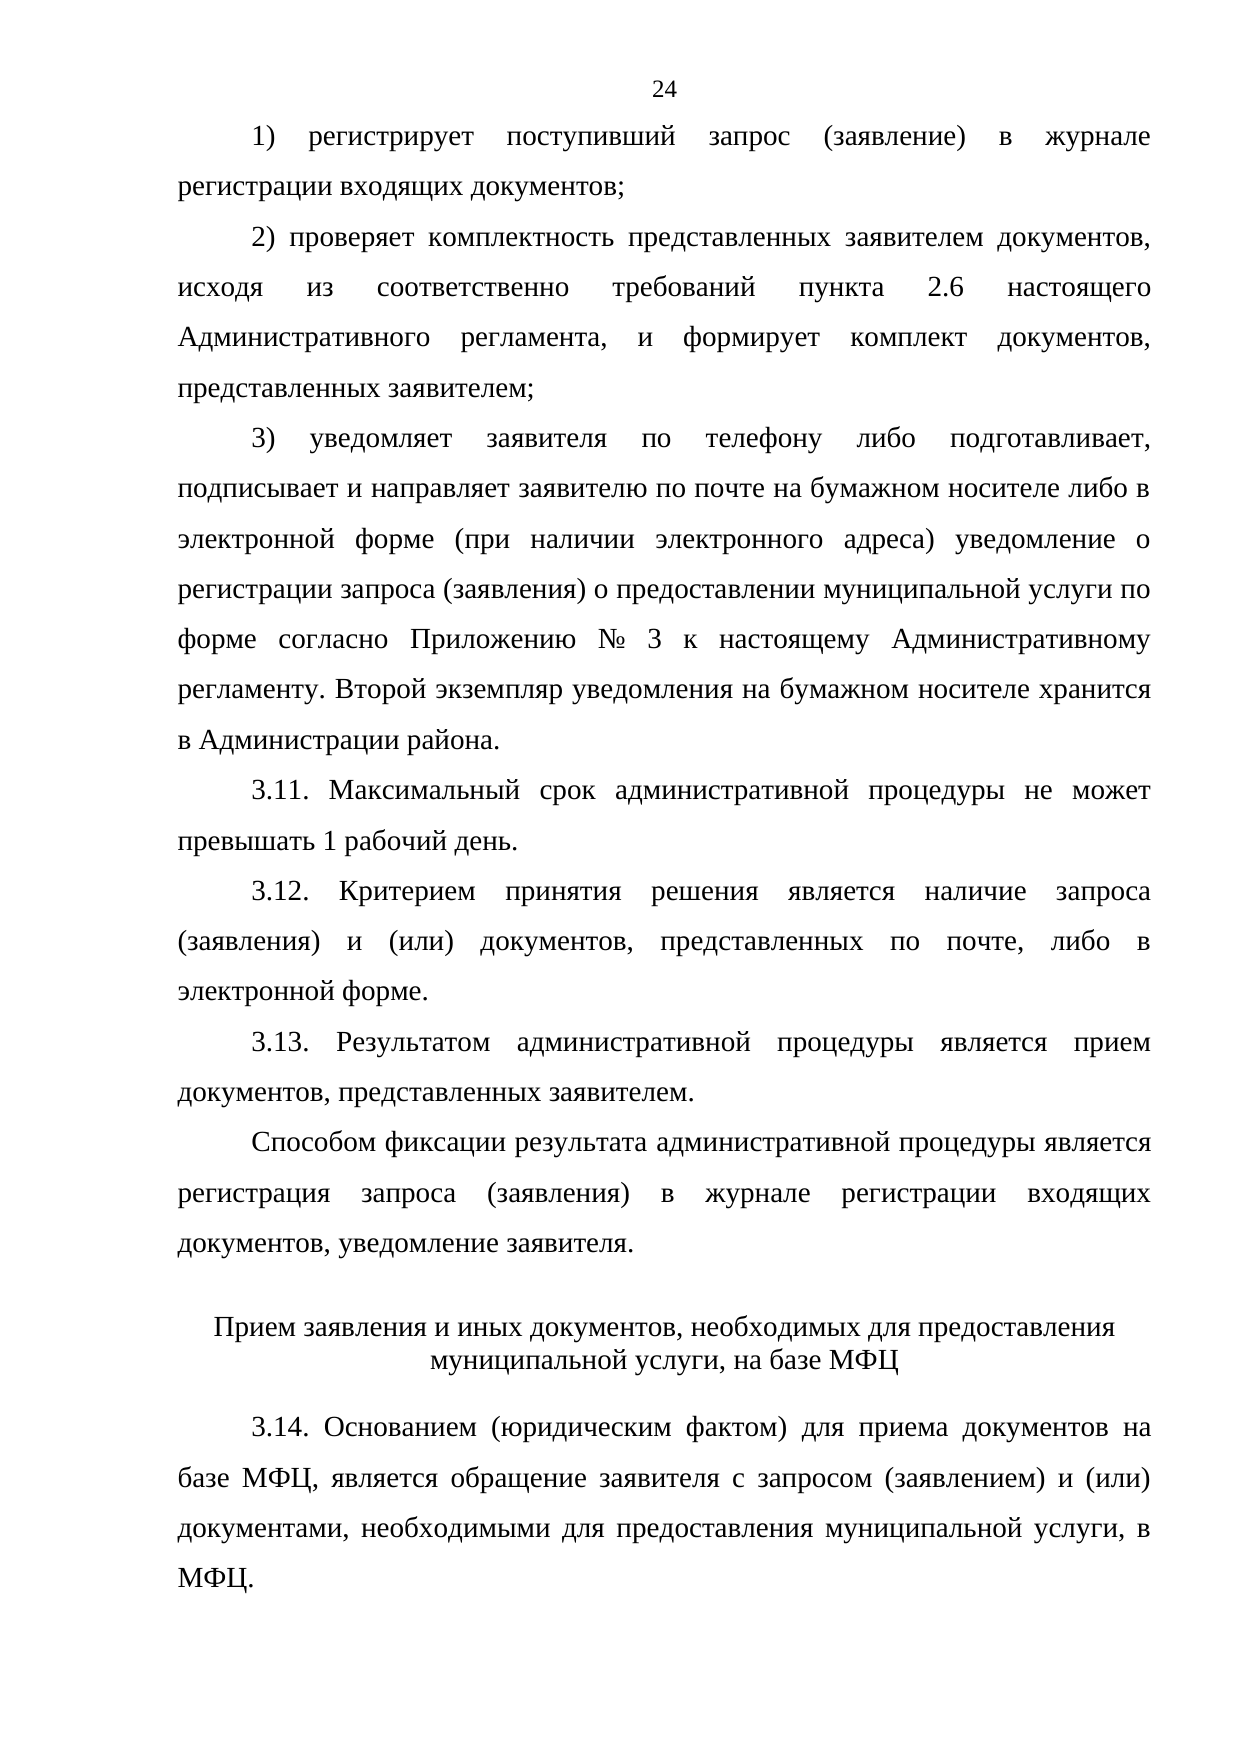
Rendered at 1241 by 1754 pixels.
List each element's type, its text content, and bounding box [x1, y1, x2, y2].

text 3.13. Результатом административной процедуры является прием документов, представленных заявителем. [177, 1024, 1152, 1108]
text 3) уведомляет заявителя по телефону либо подготавливает, подписывает и направляет заявителю по почте на бумажном носителе либо в электронной форме (при наличии электронного адреса) уведомление о регистрации запроса (заявления) о предоставлении муниципальной услуги по форме согласно Приложению № 3 к настоящему Административному регламенту. Второй экземпляр уведомления на бумажном носителе хранится в Администрации района. [177, 420, 1152, 756]
text 3.12. Критерием принятия решения является наличие запроса (заявления) и (или) документов, представленных по почте, либо в электронной форме. [177, 873, 1152, 1007]
text 3.11. Максимальный срок административной процедуры не может превышать 1 рабочий день. [177, 772, 1152, 856]
text Способом фиксации результата административной процедуры является регистрация запроса (заявления) в журнале регистрации входящих документов, уведомление заявителя. [177, 1124, 1152, 1259]
text 2) проверяет комплектность представленных заявителем документов, исходя из соответственно требований пункта 2.6 настоящего Административного регламента, и формирует комплект документов, представленных заявителем; [177, 219, 1152, 403]
text 3.14. Основанием (юридическим фактом) для приема документов на базе МФЦ, является обращение заявителя с запросом (заявлением) и (или) документами, необходимыми для предоставления муниципальной услуги, в МФЦ. [177, 1409, 1152, 1594]
text Прием заявления и иных документов, необходимых для предоставления муниципальной услуги, на базе МФЦ [177, 1309, 1152, 1376]
text 1) регистрирует поступивший запрос (заявление) в журнале регистрации входящих документов; [177, 118, 1152, 202]
